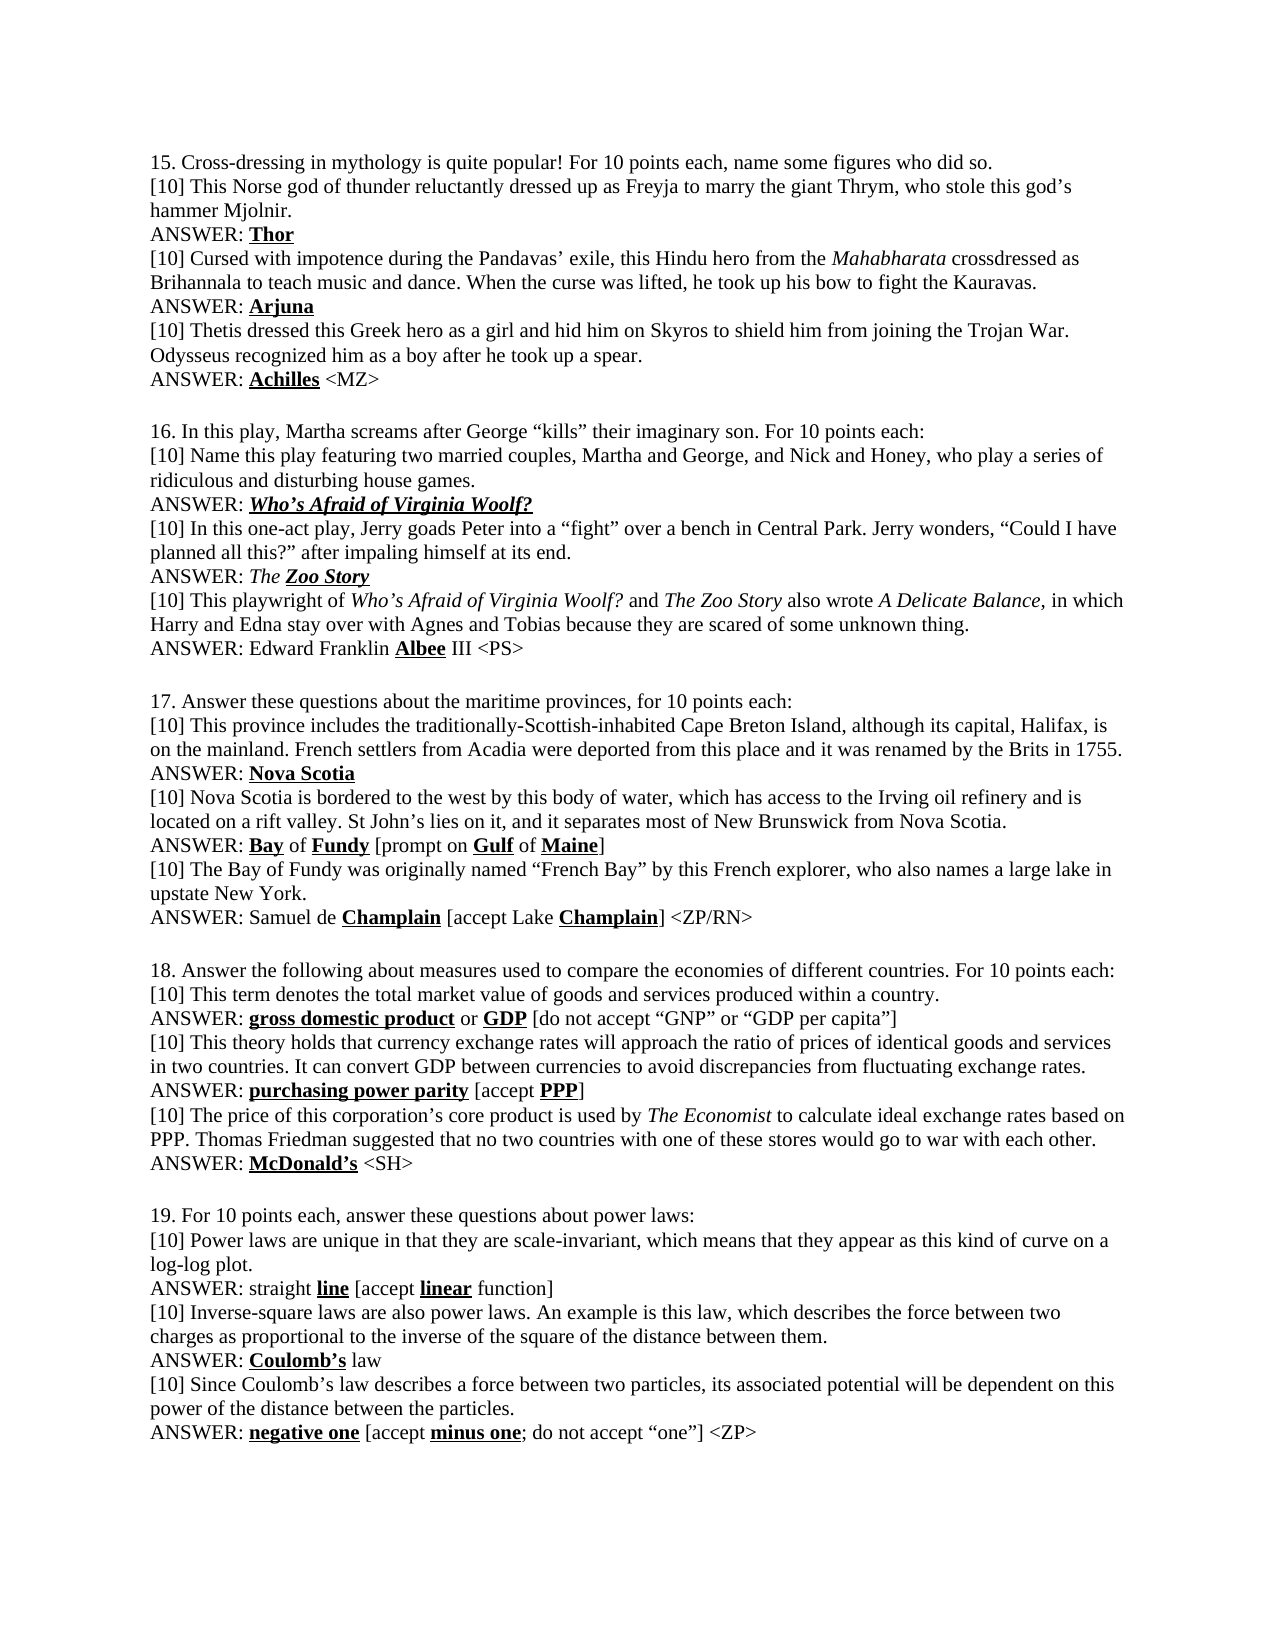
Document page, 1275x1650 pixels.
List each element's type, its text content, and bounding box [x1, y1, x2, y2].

text 18. Answer the following about measures used to compare the economies of different countries. For 10 points each: [10] This term denotes the total market value of goods and services produced within a country. ANSWER: gross domestic product or GDP [do not accept “GNP” or “GDP per capita”] [150, 958, 1125, 1030]
text [10] Thetis dressed this Greek hero as a girl and hid him on Skyros to shield him from joining the Trojan War. Odysseus recognized him as a boy after he took up a spear. [150, 318, 1125, 367]
text ANSWER: McDonald’s <SH> [150, 1151, 1125, 1175]
text ANSWER: straight line [accept linear function] [150, 1276, 1125, 1300]
text ANSWER: Nova Scotia [150, 761, 1125, 785]
text [10] The Bay of Fundy was originally named “French Bay” by this French explorer, who also names a large lake in upstate New York. [150, 857, 1125, 905]
text ANSWER: Edward Franklin Albee III <PS> [150, 636, 1125, 660]
text 17. Answer these questions about the maritime provinces, for 10 points each: [150, 689, 1125, 713]
text ANSWER: Bay of Fundy [prompt on Gulf of Maine] [150, 833, 1125, 857]
text ANSWER: Samuel de Champlain [accept Lake Champlain] <ZP/RN> [150, 905, 1125, 929]
text [10] The price of this corporation’s core product is used by The Economist to calculate ideal exchange rates based on PPP. Thomas Friedman suggested that no two countries with one of these stores would go to war with each other. [150, 1102, 1125, 1151]
text 15. Cross-dressing in mythology is quite popular! For 10 points each, name some figures who did so. [150, 150, 1125, 174]
text ANSWER: negative one [accept minus one; do not accept “one”] <ZP> [150, 1420, 1125, 1444]
text ANSWER: The Zoo Story [150, 564, 1125, 588]
text [10] Name this play featuring two married couples, Martha and George, and Nick and Honey, who play a series of ridiculous and disturbing house games. [150, 443, 1125, 492]
text ANSWER: Coulomb’s law [150, 1348, 1125, 1372]
text [10] Cursed with impotence during the Pandavas’ exile, this Hindu hero from the Mahabharata crossdressed as Brihannala to teach music and dance. When the curse was lifted, he took up his bow to fight the Kauravas. [150, 246, 1125, 294]
text 16. In this play, Martha screams after George “kills” their imaginary son. For 10 points each: [150, 419, 1125, 443]
text 19. For 10 points each, answer these questions about power laws: [150, 1203, 1125, 1227]
text [10] In this one-act play, Jerry goads Peter into a “fight” over a bench in Central Park. Jerry wonders, “Could I have planned all this?” after impaling himself at its end. [150, 516, 1125, 564]
text [10] This province includes the traditionally-Scottish-inhabited Cape Breton Island, although its capital, Halifax, is on the mainland. French settlers from Acadia were deported from this place and it was renamed by the Brits in 1755. [150, 713, 1125, 761]
text [10] Since Coulomb’s law describes a force between two particles, its associated potential will be dependent on this power of the distance between the particles. [150, 1372, 1125, 1420]
text [10] Inverse-square laws are also power laws. An example is this law, which describes the force between two charges as proportional to the inverse of the square of the distance between them. [150, 1300, 1125, 1348]
text ANSWER: Achilles <MZ> [150, 367, 1125, 391]
text ANSWER: Arjuna [150, 294, 1125, 318]
text ANSWER: Thor [150, 222, 1125, 246]
text [10] This theory holds that currency exchange rates will approach the ratio of prices of identical goods and services in two countries. It can convert GDP between currencies to avoid discrepancies from fluctuating exchange rates. ANSWER: purchasing power parity [accept PPP] [150, 1030, 1125, 1102]
text [10] This playwright of Who’s Afraid of Virginia Woolf? and The Zoo Story also wrote A Delicate Balance, in which Harry and Edna stay over with Agnes and Tobias because they are scared of some unknown thing. [150, 588, 1125, 636]
text [10] This Norse god of thunder reluctantly dressed up as Freyja to marry the giant Thrym, who stole this god’s hammer Mjolnir. [150, 174, 1125, 222]
text ANSWER: Who’s Afraid of Virginia Woolf? [150, 492, 1125, 516]
text [10] Power laws are unique in that they are scale-invariant, which means that they appear as this kind of curve on a log-log plot. [150, 1227, 1125, 1276]
text [10] Nova Scotia is bordered to the west by this body of water, which has access to the Irving oil refinery and is located on a rift valley. St John’s lies on it, and it separates most of New Brunswick from Nova Scotia. [150, 785, 1125, 833]
